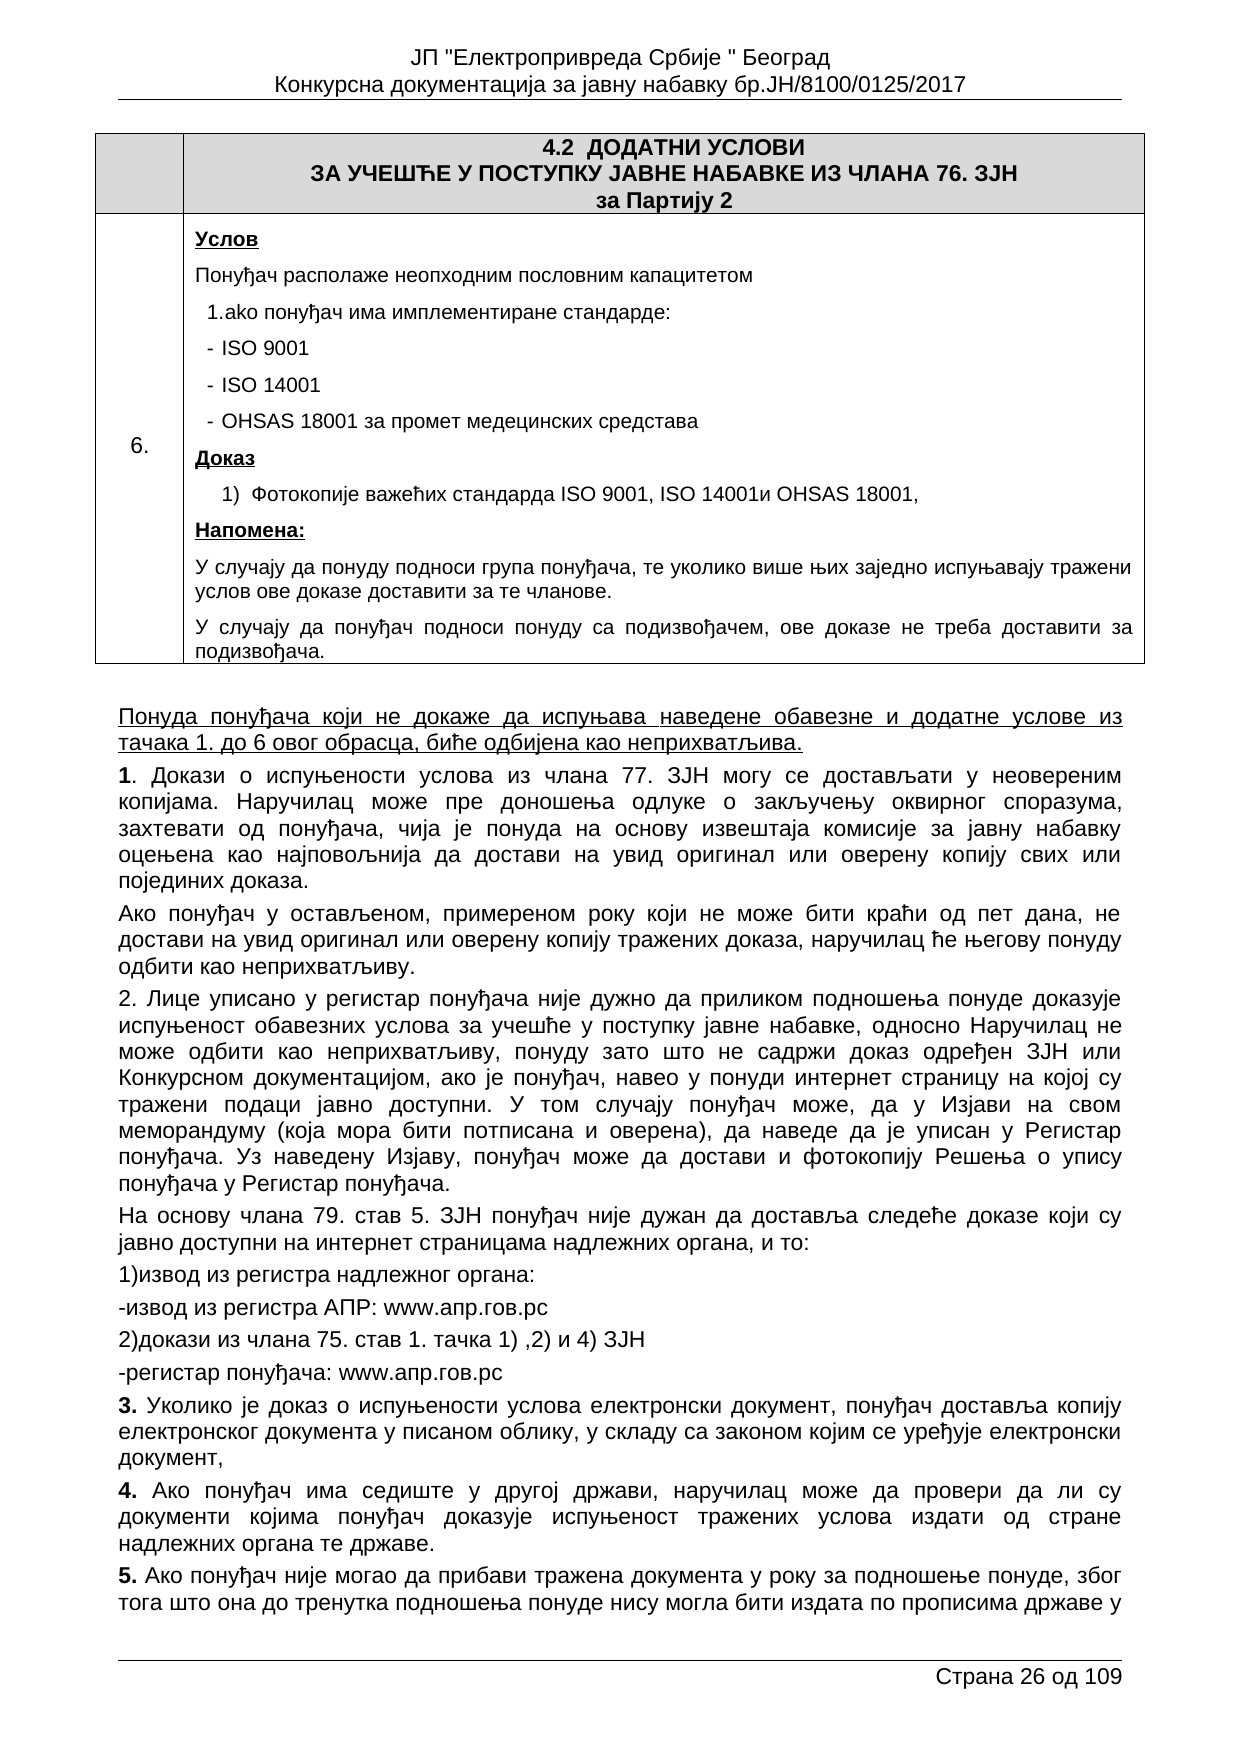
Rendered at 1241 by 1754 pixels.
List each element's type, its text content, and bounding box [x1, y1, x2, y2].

text 3. Уколико је доказ о испуњености услова електронски документ, понуђач доставља копију електронског документа у писаном облику, у складу са законом којим се уређује електронски документ, [118, 1392, 1122, 1471]
text 4. Ако понуђач има седиште у другој држави, наручилац може да провери да ли су документи којима понуђач доказује испуњеност тражених услова издати од стране надлежних органа те државе. [118, 1477, 1122, 1556]
text -извод из регистра АПР: www.апр.гов.рс [118, 1294, 1122, 1320]
text 1)извод из регистра надлежног органа: [118, 1261, 1122, 1288]
table_header [96, 134, 183, 213]
table_cell Услов Понуђач располаже неопходним пословним капацитетом ako понуђач има имплементиране стандарде: ISO 9001 ISO 14001 OHSAS 18001 за промет медецинских средстава Доказ Фотокопије важећих стандарда ISO 9001, ISO 14001и OHSAS 18001, Напомена: У случају да понуду подноси група понуђача, те уколико више њих заједно испуњавају тражени услов ове доказе доставити за те чланове. У случају да понуђач подноси понуду са подизвођачем, ове доказе не треба доставити за подизвођача. [184, 214, 1144, 663]
text Понуда понуђача који не докаже да испуњава наведене обавезне и додатне услове из тачака 1. до 6 овог обрасца, биће одбијена као неприхватљива. [118, 703, 1122, 726]
text -регистар понуђача: www.апр.гов.рс [118, 1359, 1122, 1385]
table_header 4.2 ДОДАТНИ УСЛОВИ ЗА УЧЕШЋЕ У ПОСТУПКУ ЈАВНЕ НАБАВКЕ ИЗ ЧЛАНА 76. ЗЈН за Партију 2 [184, 134, 1144, 213]
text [118, 1562, 1122, 1615]
table_cell 6. [96, 214, 183, 663]
text На основу члана 79. став 5. ЗЈН понуђач није дужан да доставља следеће доказе који су јавно доступни на интернет страницама надлежних органа, и то: [118, 1202, 1122, 1255]
text Ако понуђач у остављеном, примереном року који не може бити краћи од пет дана, не достави на увид оригинал или оверену копију тражених доказа, наручилац ће његову понуду одбити као неприхватљиву. [118, 900, 1122, 979]
text 2)докази из члана 75. став 1. тачка 1) ,2) и 4) ЗЈН [118, 1326, 1122, 1353]
text 1. Докази о испуњености услова из члана 77. ЗЈН могу се достављати у неовереним копијама. Наручилац може пре доношења одлуке о закључењу оквирног споразума, захтевати од понуђача, чија је понуда на основу извештаја комисије за јавну набавку оцењена као најповољнија да достави на увид оригинал или оверену копију свих или појединих доказа. [118, 762, 1122, 894]
text Понуда понуђача који не докаже да испуњава наведене обавезне и додатне услове из тачака 1. до 6 овог обрасца, биће одбијена као неприхватљива. [118, 727, 1122, 756]
text 2. Лице уписано у регистар понуђача није дужно да приликом подношења понуде доказује испуњеност обавезних услова за учешће у поступку јавне набавке, односно Наручилац не може одбити као неприхватљиву, понуду зато што не садржи доказ одређен ЗЈН или Конкурсном документацијом, ако је понуђач, навео у понуди интернет страницу на којој су тражени подаци јавно доступни. У том случају понуђач може, да у Изјави на свом меморандуму (која мора бити потписана и оверена), да наведе да је уписан у Регистар понуђача. Уз наведену Изјаву, понуђач може да достави и фотокопију Решења о упису понуђача у Регистар понуђача. [118, 985, 1122, 1196]
